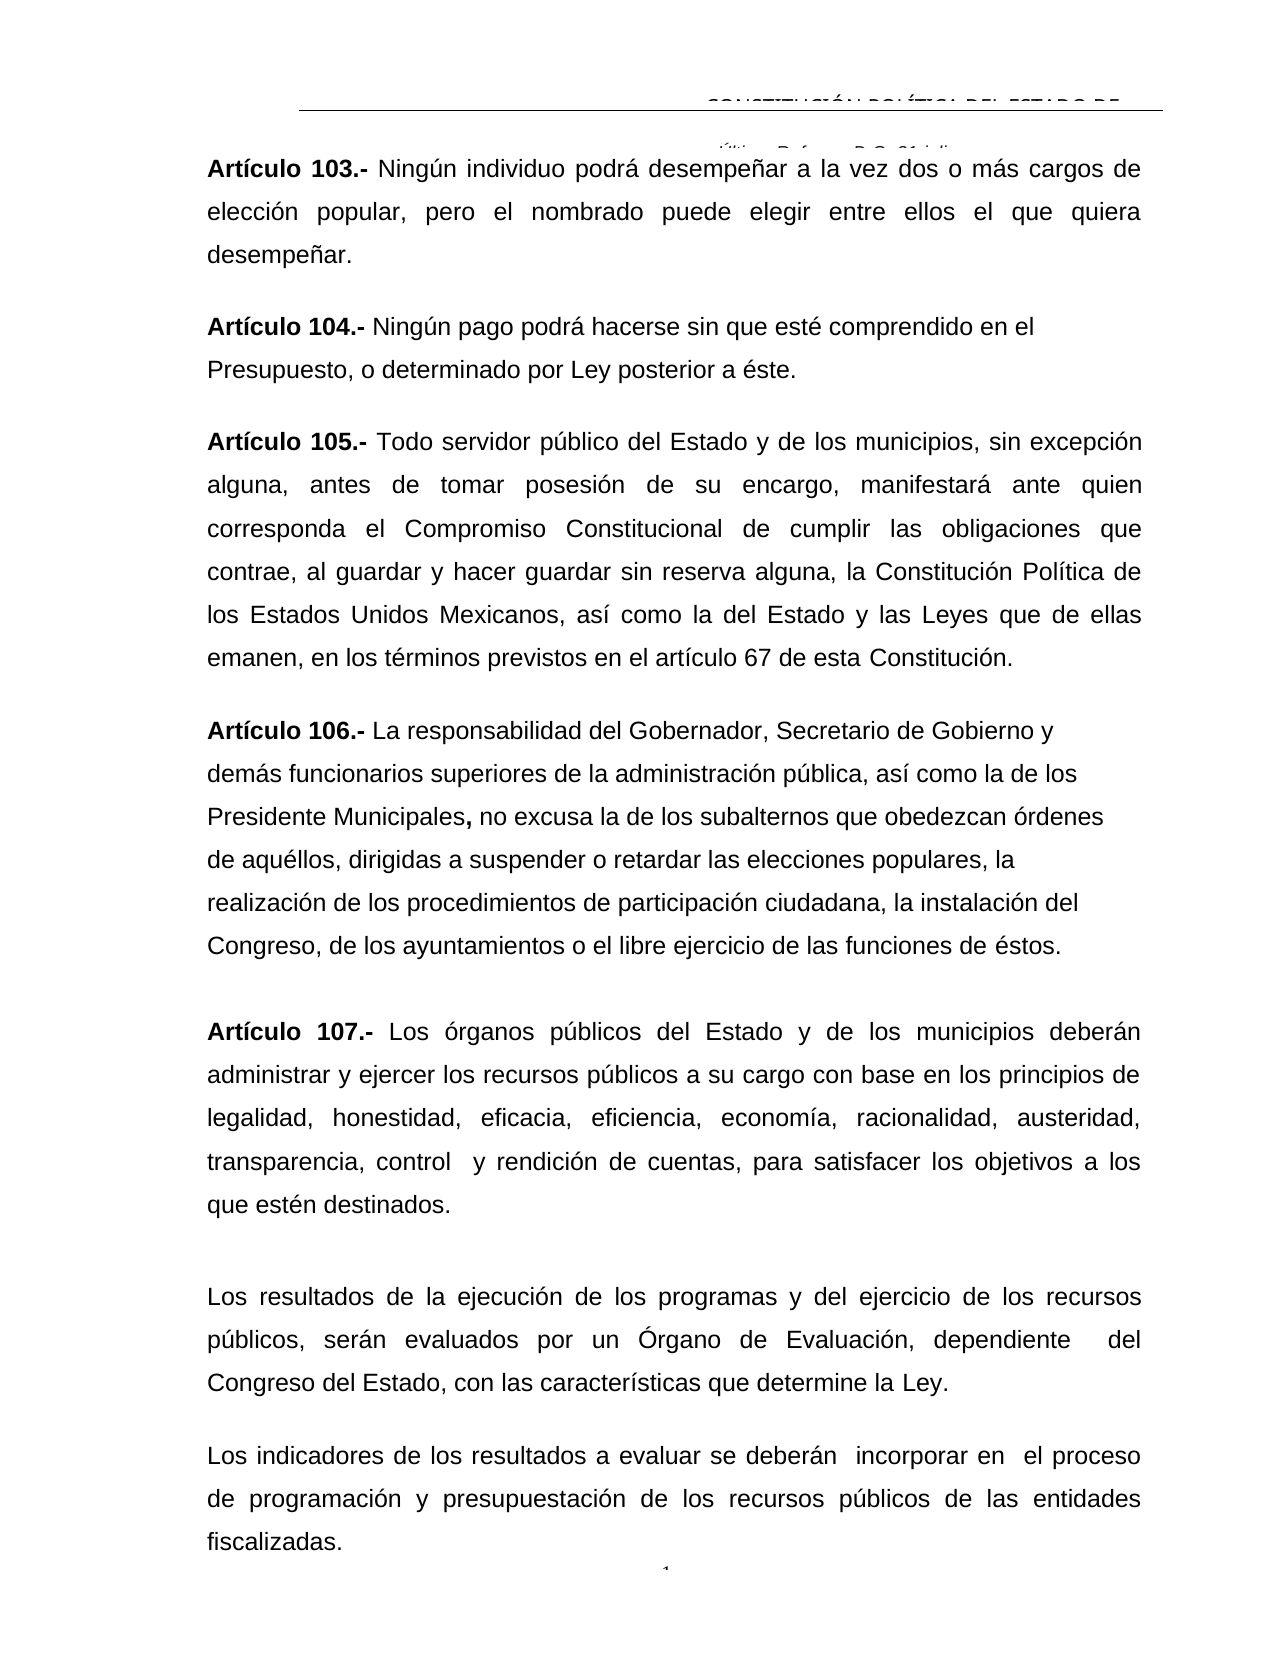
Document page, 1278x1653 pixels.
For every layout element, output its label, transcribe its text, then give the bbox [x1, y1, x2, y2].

text Los resultados de la ejecución de los programas y del ejercicio de los recursos públicos, serán evaluados por un Órgano de Evaluación, dependiente del Congreso del Estado, con las características que determine la Ley. [207, 1282, 1143, 1397]
text Artículo 106.- La responsabilidad del Gobernador, Secretario de Gobierno y demás funcionarios superiores de la administración pública, así como la de los Presidente Municipales, no excusa la de los subalternos que obedezcan órdenes de aquéllos, dirigidas a suspender o retardar las elecciones populares, la realización de los procedimientos de participación ciudadana, la instalación del Congreso, de los ayuntamientos o el libre ejercicio de las funciones de éstos. [207, 716, 1129, 960]
text Artículo 103.- Ningún individuo podrá desempeñar a la vez dos o más cargos de elección popular, pero el nombrado puede elegir entre ellos el que quiera desempeñar. [207, 154, 1143, 269]
text Artículo 105.- Todo servidor público del Estado y de los municipios, sin excepción alguna, antes de tomar posesión de su encargo, manifestará ante quien corresponda el Compromiso Constitucional de cumplir las obligaciones que contrae, al guardar y hacer guardar sin reserva alguna, la Constitución Política de los Estados Unidos Mexicanos, así como la del Estado y las Leyes que de ellas emanen, en los términos previstos en el artículo 67 de esta Constitución. [207, 427, 1144, 672]
text Artículo 104.- Ningún pago podrá hacerse sin que esté comprendido en el Presupuesto, o determinado por Ley posterior a éste. [207, 312, 1129, 384]
text Los indicadores de los resultados a evaluar se deberán incorporar en el proceso de programación y presupuestación de los recursos públicos de las entidades fiscalizadas. [207, 1441, 1143, 1556]
text Artículo 107.- Los órganos públicos del Estado y de los municipios deberán administrar y ejercer los recursos públicos a su cargo con base en los principios de legalidad, honestidad, eficacia, eficiencia, economía, racionalidad, austeridad, transparencia, control y rendición de cuentas, para satisfacer los objetivos a los que estén destinados. [207, 1017, 1142, 1218]
